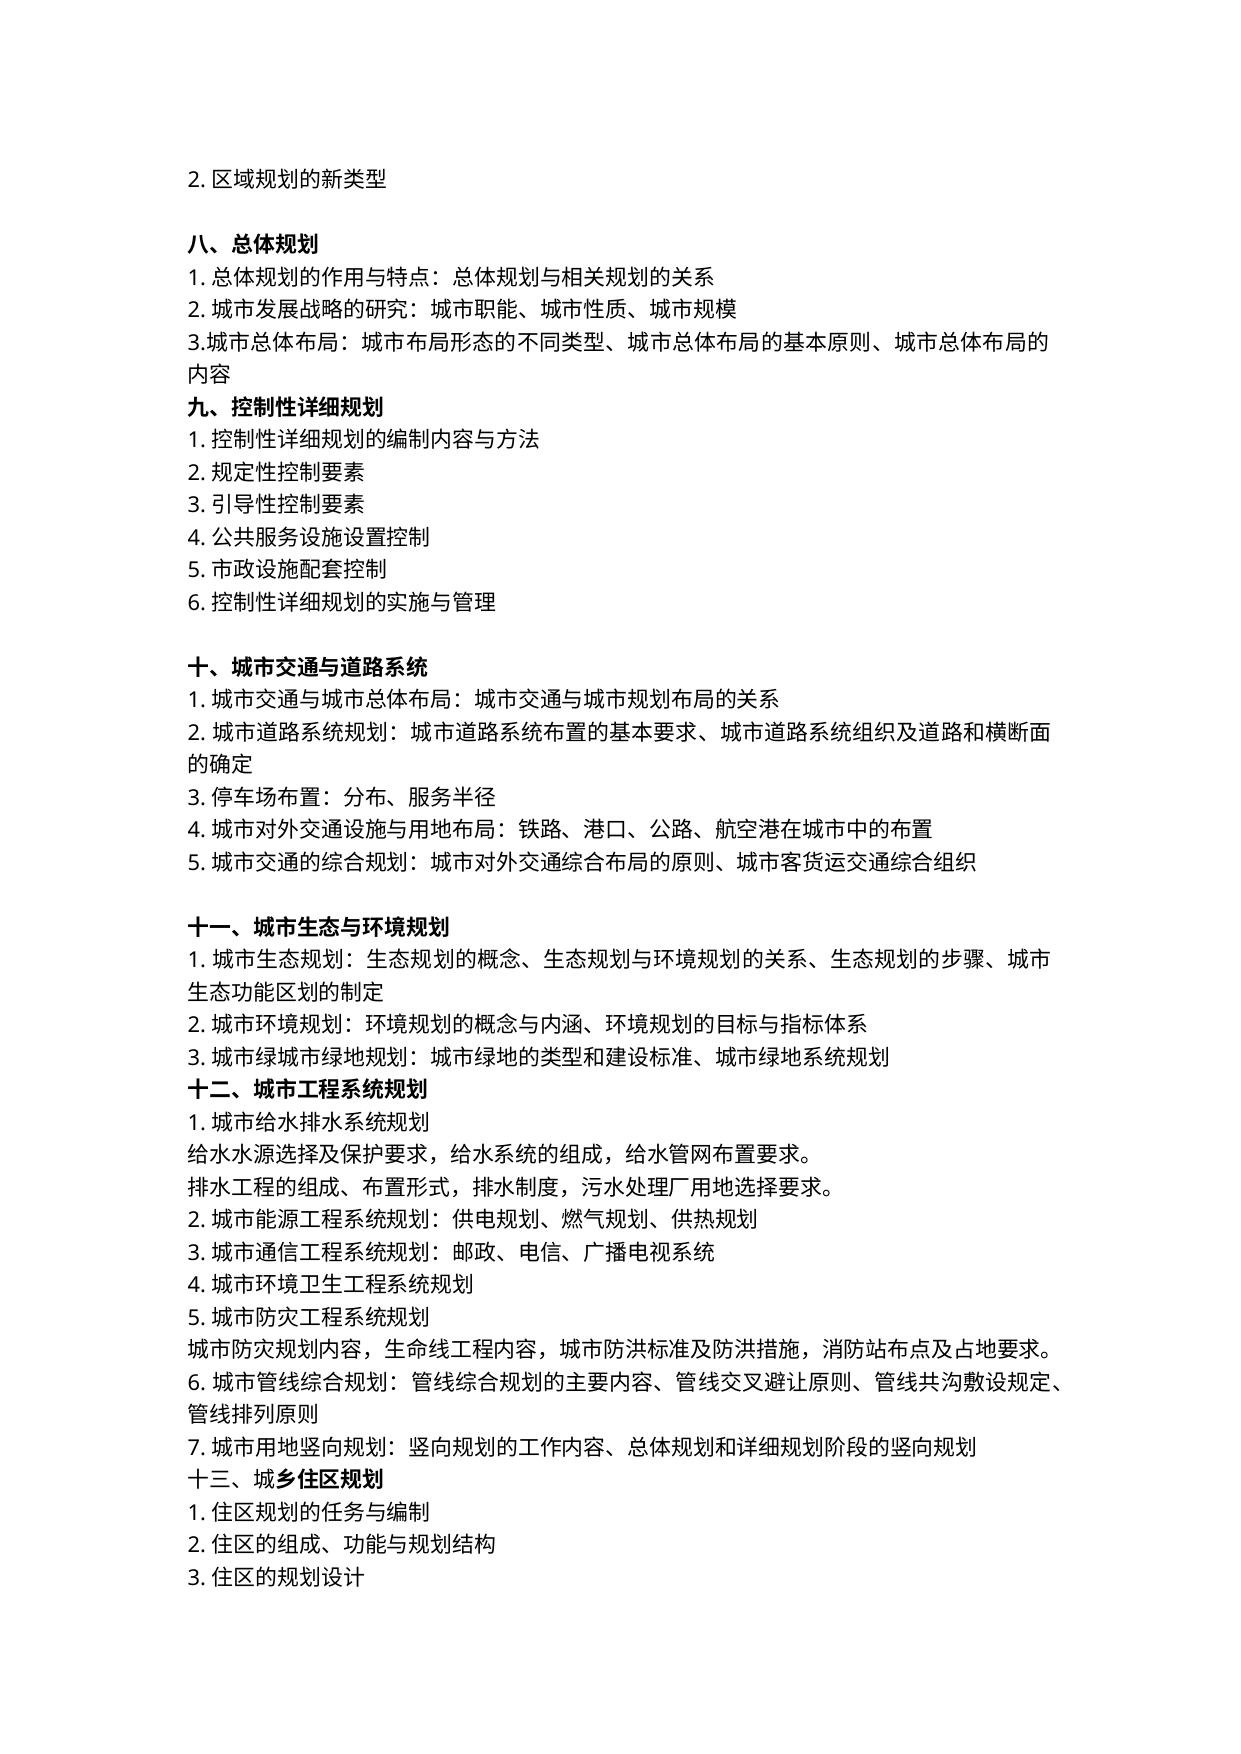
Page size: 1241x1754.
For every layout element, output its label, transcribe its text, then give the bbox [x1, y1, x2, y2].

text 十三、城乡住区规划 [187, 1462, 1053, 1494]
text 1. 总体规划的作用与特点：总体规划与相关规划的关系 [187, 259, 1053, 292]
text 1. 城市给水排水系统规划 [187, 1104, 1053, 1137]
text 2. 城市环境规划：环境规划的概念与内涵、环境规划的目标与指标体系 [187, 1007, 1053, 1039]
text 7. 城市用地竖向规划：竖向规划的工作内容、总体规划和详细规划阶段的竖向规划 [187, 1429, 1053, 1462]
text 2. 住区的组成、功能与规划结构 [187, 1527, 1053, 1559]
text 4. 城市环境卫生工程系统规划 [187, 1267, 1053, 1299]
text 5. 市政设施配套控制 [187, 552, 1053, 584]
text 1. 城市交通与城市总体布局：城市交通与城市规划布局的关系 [187, 682, 1053, 714]
text 八、总体规划 [187, 227, 1053, 259]
text 城市防灾规划内容，生命线工程内容，城市防洪标准及防洪措施，消防站布点及占地要求。 [187, 1332, 1053, 1364]
text 6. 城市管线综合规划：管线综合规划的主要内容、管线交叉避让原则、管线共沟敷设规定、管线排列原则 [187, 1364, 1053, 1429]
text 排水工程的组成、布置形式，排水制度，污水处理厂用地选择要求。 [187, 1169, 1053, 1202]
text 2. 城市能源工程系统规划：供电规划、燃气规划、供热规划 [187, 1202, 1053, 1234]
text 4. 公共服务设施设置控制 [187, 519, 1053, 552]
text 十、城市交通与道路系统 [187, 649, 1053, 682]
text 6. 控制性详细规划的实施与管理 [187, 584, 1053, 617]
text 5. 城市交通的综合规划：城市对外交通综合布局的原则、城市客货运交通综合组织 [187, 844, 1053, 877]
text 1. 控制性详细规划的编制内容与方法 [187, 422, 1053, 454]
text 3. 城市绿城市绿地规划：城市绿地的类型和建设标准、城市绿地系统规划 [187, 1039, 1053, 1072]
text 3. 停车场布置：分布、服务半径 [187, 779, 1053, 812]
text 1. 城市生态规划：生态规划的概念、生态规划与环境规划的关系、生态规划的步骤、城市生态功能区划的制定 [187, 942, 1053, 1007]
text 3. 住区的规划设计 [187, 1559, 1053, 1592]
text 九、控制性详细规划 [187, 389, 1053, 422]
text 十二、城市工程系统规划 [187, 1072, 1053, 1104]
text 十一、城市生态与环境规划 [187, 909, 1053, 942]
text 2. 城市道路系统规划：城市道路系统布置的基本要求、城市道路系统组织及道路和横断面的确定 [187, 714, 1053, 779]
text 3. 引导性控制要素 [187, 487, 1053, 519]
text 1. 住区规划的任务与编制 [187, 1494, 1053, 1527]
text 2. 城市发展战略的研究：城市职能、城市性质、城市规模 [187, 292, 1053, 324]
text 5. 城市防灾工程系统规划 [187, 1299, 1053, 1332]
text 3.城市总体布局：城市布局形态的不同类型、城市总体布局的基本原则、城市总体布局的内容 [187, 324, 1053, 389]
text 2. 规定性控制要素 [187, 454, 1053, 487]
text 3. 城市通信工程系统规划：邮政、电信、广播电视系统 [187, 1234, 1053, 1267]
text 给水水源选择及保护要求，给水系统的组成，给水管网布置要求。 [187, 1137, 1053, 1169]
text 2. 区域规划的新类型 [187, 162, 1053, 194]
text 4. 城市对外交通设施与用地布局：铁路、港口、公路、航空港在城市中的布置 [187, 812, 1053, 844]
